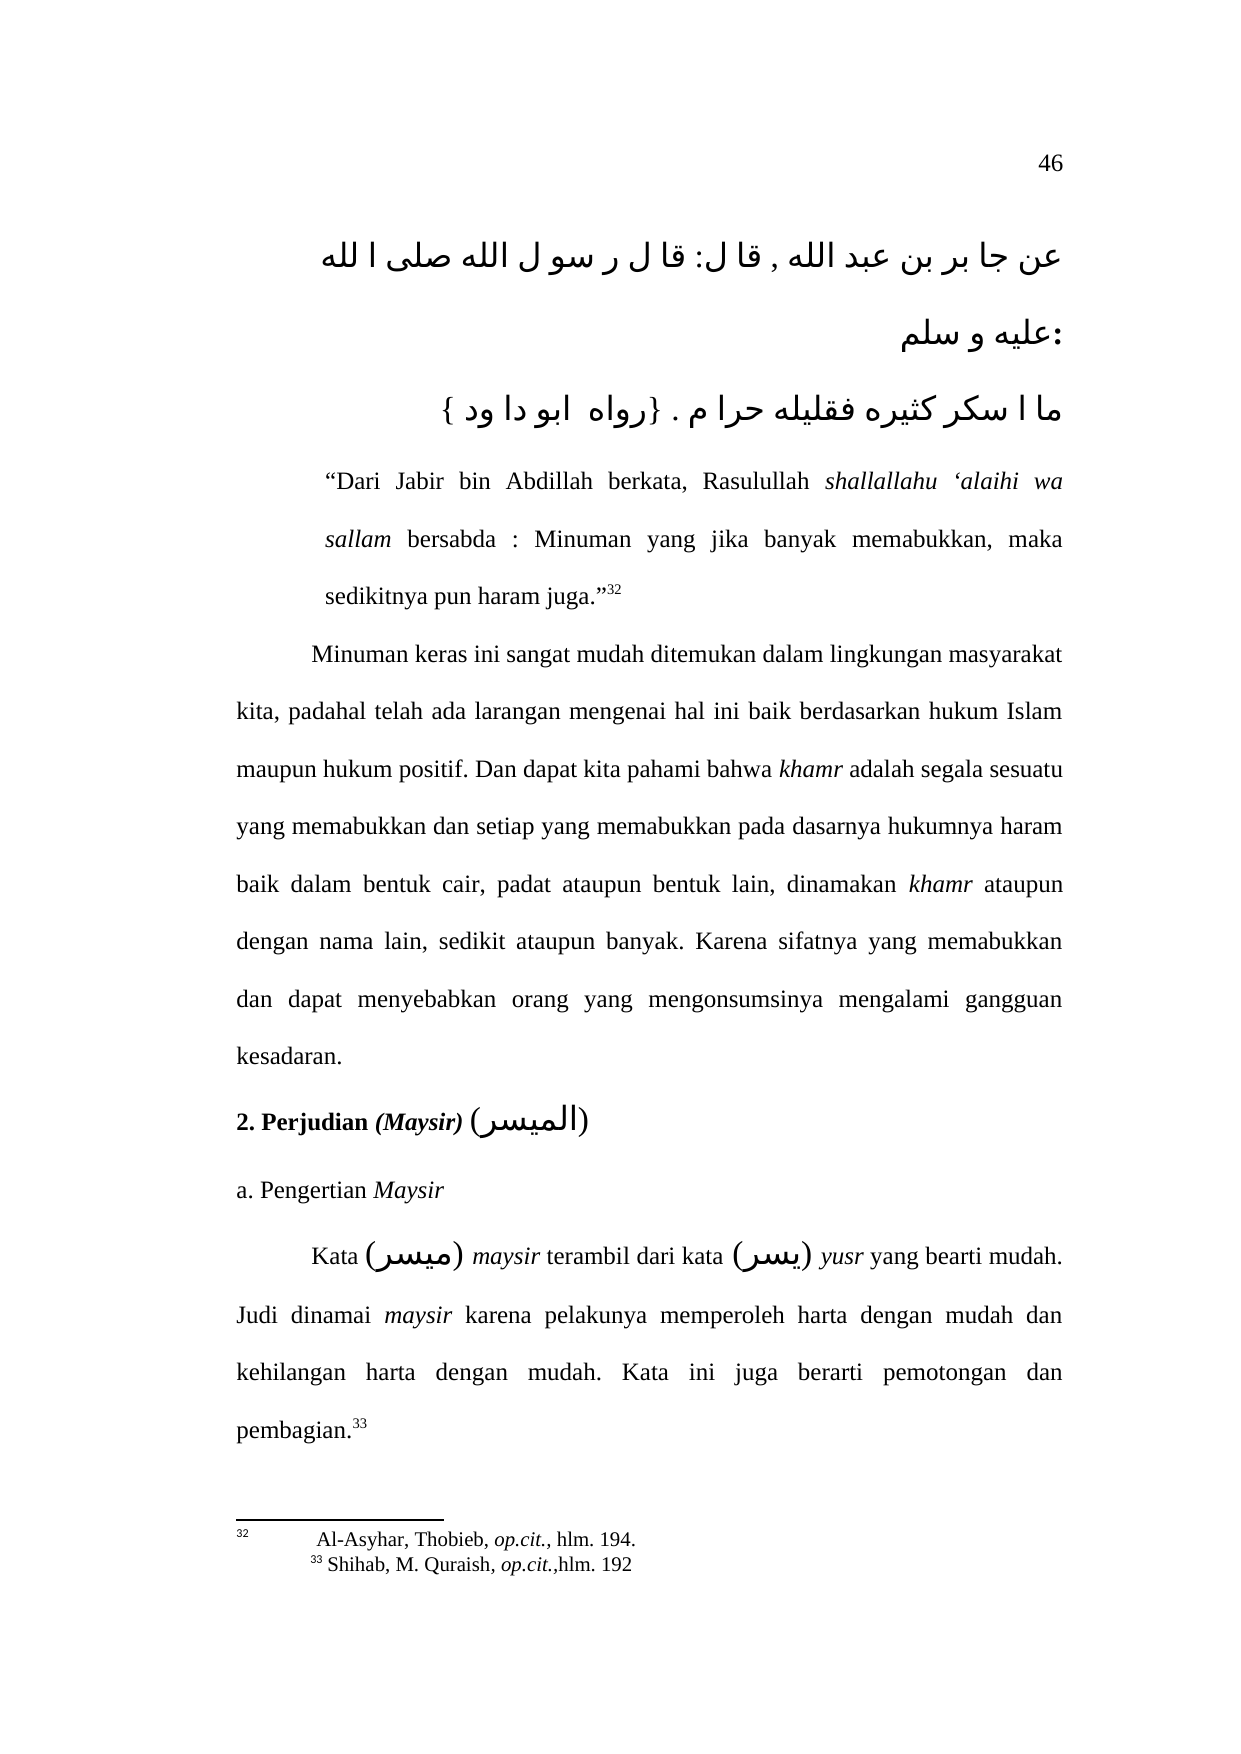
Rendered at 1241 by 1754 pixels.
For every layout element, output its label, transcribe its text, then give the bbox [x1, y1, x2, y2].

text Kata (ميسر) maysir terambil dari kata (يسر) yusr yang bearti mudah. Judi dinamai maysir karena pelakunya memperoleh harta dengan mudah dan kehilangan harta dengan mudah. Kata ini juga berarti pemotongan dan pembagian. [236, 1233, 1063, 1444]
text 2. Perjudian (Maysir) (الميسر) [236, 1099, 1063, 1137]
list ما ا سكر كثيره فقليله حرا م . {رواه ابو دا ود } [236, 389, 1063, 428]
list “Dari Jabir bin Abdillah berkata, Rasulullah shallallahu ‘alaihi wa sallam bersabda : Minuman yang jika banyak memabukkan, maka sedikitnya pun haram juga.” [325, 466, 1063, 610]
list عن جا بر بن عبد الله , قا ل: قا ل ر سو ل الله صلى ا لله عليه و سلم: [236, 236, 1063, 351]
text a. Pengertian Maysir [236, 1175, 1063, 1204]
text Minuman keras ini sangat mudah ditemukan dalam lingkungan masyarakat kita, padahal telah ada larangan mengenai hal ini baik berdasarkan hukum Islam maupun hukum positif. Dan dapat kita pahami bahwa khamr adalah segala sesuatu yang memabukkan dan setiap yang memabukkan pada dasarnya hukumnya haram baik dalam bentuk cair, padat ataupun bentuk lain, dinamakan khamr ataupun dengan nama lain, sedikit ataupun banyak. Karena sifatnya yang memabukkan dan dapat menyebabkan orang yang mengonsumsinya mengalami gangguan kesadaran. [236, 639, 1063, 1070]
